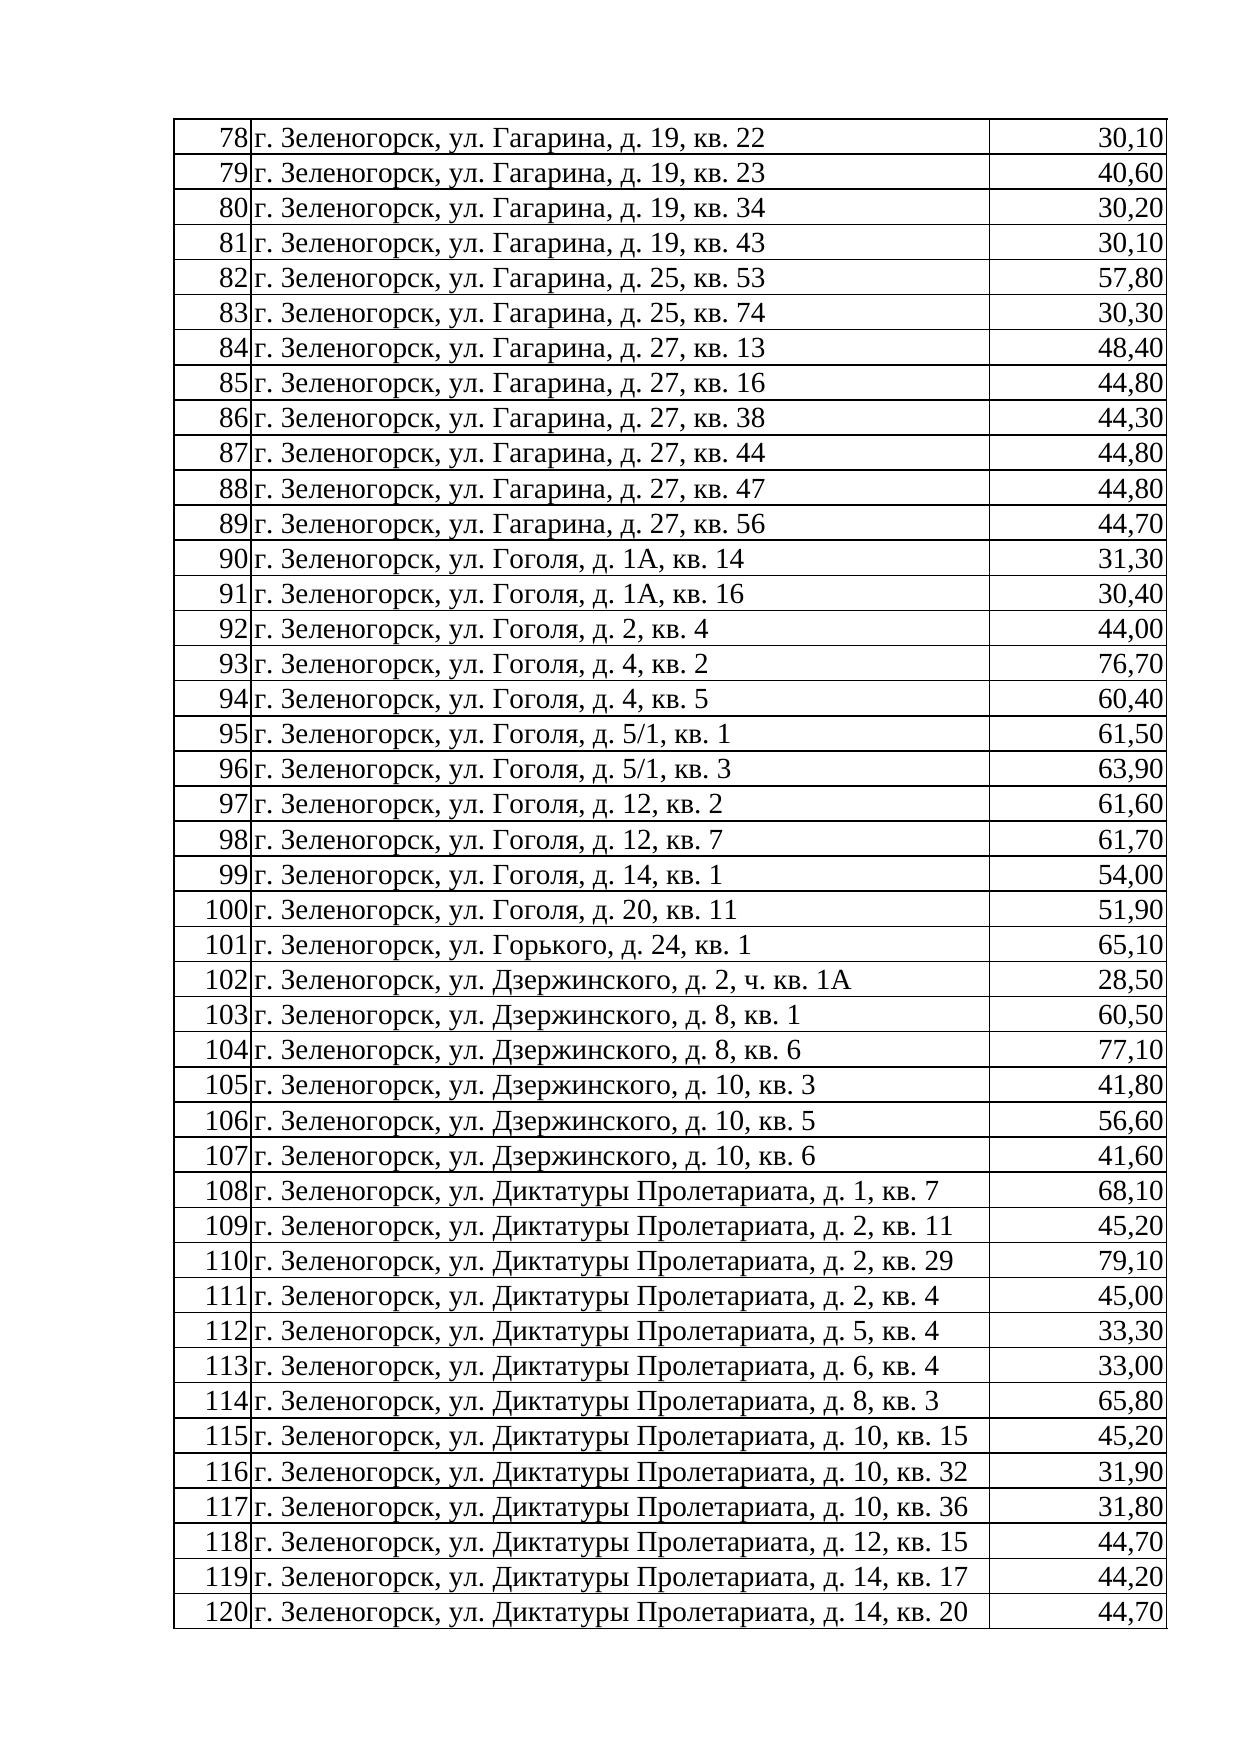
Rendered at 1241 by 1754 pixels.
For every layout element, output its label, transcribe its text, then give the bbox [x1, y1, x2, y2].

table_cell г. Зеленогорск, ул. Гагарина, д. 25, кв. 74 [252, 295, 989, 329]
table_cell г. Зеленогорск, ул. Диктатуры Пролетариата, д. 8, кв. 3 [252, 1383, 989, 1417]
table_cell г. Зеленогорск, ул. Диктатуры Пролетариата, д. 10, кв. 15 [252, 1419, 989, 1452]
table_cell 79 [175, 155, 250, 188]
table_cell г. Зеленогорск, ул. Гагарина, д. 19, кв. 34 [252, 190, 989, 223]
table_cell 56,60 [990, 1103, 1166, 1136]
table_cell 118 [175, 1524, 250, 1557]
table_cell 44,20 [990, 1559, 1166, 1592]
table_cell 30,40 [990, 576, 1166, 609]
table_cell 31,80 [990, 1489, 1166, 1522]
table_cell 92 [175, 611, 250, 645]
table_cell 88 [175, 471, 250, 504]
table_cell г. Зеленогорск, ул. Горького, д. 24, кв. 1 [252, 927, 989, 961]
table_cell 45,20 [990, 1419, 1166, 1452]
table_cell 86 [175, 401, 250, 434]
table_cell 117 [175, 1489, 250, 1522]
table_cell г. Зеленогорск, ул. Диктатуры Пролетариата, д. 2, кв. 29 [252, 1243, 989, 1277]
table_cell г. Зеленогорск, ул. Диктатуры Пролетариата, д. 12, кв. 15 [252, 1524, 989, 1557]
table_cell г. Зеленогорск, ул. Гагарина, д. 19, кв. 23 [252, 155, 989, 188]
table_cell 30,10 [990, 120, 1166, 153]
table_cell 33,30 [990, 1313, 1166, 1347]
table_cell 30,30 [990, 295, 1166, 329]
table_cell г. Зеленогорск, ул. Дзержинского, д. 10, кв. 5 [252, 1103, 989, 1136]
table_cell г. Зеленогорск, ул. Дзержинского, д. 2, ч. кв. 1А [252, 962, 989, 996]
table_cell 110 [175, 1243, 250, 1277]
table_cell г. Зеленогорск, ул. Диктатуры Пролетариата, д. 2, кв. 11 [252, 1208, 989, 1241]
table_cell 104 [175, 1032, 250, 1066]
table_cell г. Зеленогорск, ул. Гагарина, д. 27, кв. 56 [252, 506, 989, 539]
table_cell 28,50 [990, 962, 1166, 996]
table_cell 120 [175, 1594, 250, 1628]
table_cell г. Зеленогорск, ул. Гоголя, д. 12, кв. 2 [252, 787, 989, 820]
table_cell г. Зеленогорск, ул. Диктатуры Пролетариата, д. 14, кв. 17 [252, 1559, 989, 1592]
table_cell г. Зеленогорск, ул. Дзержинского, д. 10, кв. 6 [252, 1138, 989, 1171]
table_cell г. Зеленогорск, ул. Гоголя, д. 20, кв. 11 [252, 892, 989, 926]
table_cell г. Зеленогорск, ул. Гагарина, д. 19, кв. 43 [252, 225, 989, 258]
table_cell 85 [175, 366, 250, 399]
table_cell 80 [175, 190, 250, 223]
table_cell 48,40 [990, 330, 1166, 364]
table_cell г. Зеленогорск, ул. Дзержинского, д. 8, кв. 1 [252, 997, 989, 1031]
table_cell 81 [175, 225, 250, 258]
table_cell 51,90 [990, 892, 1166, 926]
table_cell 41,60 [990, 1138, 1166, 1171]
table_cell г. Зеленогорск, ул. Гоголя, д. 5/1, кв. 3 [252, 752, 989, 785]
table_cell 78 [175, 120, 250, 153]
table_cell 30,20 [990, 190, 1166, 223]
table_cell г. Зеленогорск, ул. Гагарина, д. 27, кв. 16 [252, 366, 989, 399]
table_cell 100 [175, 892, 250, 926]
table_cell 90 [175, 541, 250, 574]
table_cell 87 [175, 436, 250, 469]
table_cell 95 [175, 717, 250, 750]
table_cell 44,70 [990, 1594, 1166, 1628]
table_cell 45,00 [990, 1278, 1166, 1312]
table_cell 105 [175, 1068, 250, 1101]
table_cell г. Зеленогорск, ул. Гоголя, д. 1А, кв. 14 [252, 541, 989, 574]
table_cell 113 [175, 1348, 250, 1382]
table_cell г. Зеленогорск, ул. Гагарина, д. 27, кв. 47 [252, 471, 989, 504]
table_cell 106 [175, 1103, 250, 1136]
table_cell 61,50 [990, 717, 1166, 750]
table_cell 84 [175, 330, 250, 364]
table_cell 111 [175, 1278, 250, 1312]
table_cell г. Зеленогорск, ул. Гагарина, д. 27, кв. 13 [252, 330, 989, 364]
table_cell 119 [175, 1559, 250, 1592]
table_cell 97 [175, 787, 250, 820]
table_cell 44,80 [990, 471, 1166, 504]
table_cell 77,10 [990, 1032, 1166, 1066]
table_cell 57,80 [990, 260, 1166, 294]
table_cell г. Зеленогорск, ул. Диктатуры Пролетариата, д. 10, кв. 36 [252, 1489, 989, 1522]
table_cell 103 [175, 997, 250, 1031]
table_cell 115 [175, 1419, 250, 1452]
table_cell 44,70 [990, 1524, 1166, 1557]
table_cell 94 [175, 681, 250, 715]
table_cell г. Зеленогорск, ул. Гагарина, д. 19, кв. 22 [252, 120, 989, 153]
table_cell г. Зеленогорск, ул. Диктатуры Пролетариата, д. 6, кв. 4 [252, 1348, 989, 1382]
table_cell г. Зеленогорск, ул. Дзержинского, д. 8, кв. 6 [252, 1032, 989, 1066]
table_cell г. Зеленогорск, ул. Гоголя, д. 4, кв. 2 [252, 646, 989, 680]
table_cell 31,30 [990, 541, 1166, 574]
table_cell 30,10 [990, 225, 1166, 258]
table_cell г. Зеленогорск, ул. Гоголя, д. 12, кв. 7 [252, 822, 989, 855]
table_cell г. Зеленогорск, ул. Гоголя, д. 2, кв. 4 [252, 611, 989, 645]
table_cell 60,50 [990, 997, 1166, 1031]
table_cell 41,80 [990, 1068, 1166, 1101]
table_cell 65,80 [990, 1383, 1166, 1417]
table_cell 108 [175, 1173, 250, 1206]
table_cell 54,00 [990, 857, 1166, 890]
table_cell 60,40 [990, 681, 1166, 715]
table_cell 44,70 [990, 506, 1166, 539]
table_cell 44,00 [990, 611, 1166, 645]
table_cell г. Зеленогорск, ул. Диктатуры Пролетариата, д. 5, кв. 4 [252, 1313, 989, 1347]
table_cell г. Зеленогорск, ул. Гагарина, д. 27, кв. 38 [252, 401, 989, 434]
table_cell 101 [175, 927, 250, 961]
table_cell 61,60 [990, 787, 1166, 820]
table_cell г. Зеленогорск, ул. Гагарина, д. 27, кв. 44 [252, 436, 989, 469]
table_cell г. Зеленогорск, ул. Гоголя, д. 1А, кв. 16 [252, 576, 989, 609]
table_cell 89 [175, 506, 250, 539]
table_cell 44,80 [990, 366, 1166, 399]
table_cell 82 [175, 260, 250, 294]
table_cell 112 [175, 1313, 250, 1347]
table_cell 79,10 [990, 1243, 1166, 1277]
table_cell 61,70 [990, 822, 1166, 855]
table_cell 93 [175, 646, 250, 680]
table_cell 98 [175, 822, 250, 855]
table_cell г. Зеленогорск, ул. Диктатуры Пролетариата, д. 10, кв. 32 [252, 1454, 989, 1487]
table_cell 40,60 [990, 155, 1166, 188]
table_cell 114 [175, 1383, 250, 1417]
table_cell г. Зеленогорск, ул. Гагарина, д. 25, кв. 53 [252, 260, 989, 294]
table_cell 99 [175, 857, 250, 890]
table_cell г. Зеленогорск, ул. Дзержинского, д. 10, кв. 3 [252, 1068, 989, 1101]
table_cell 31,90 [990, 1454, 1166, 1487]
table_cell г. Зеленогорск, ул. Диктатуры Пролетариата, д. 14, кв. 20 [252, 1594, 989, 1628]
table_cell 44,30 [990, 401, 1166, 434]
table_cell г. Зеленогорск, ул. Гоголя, д. 14, кв. 1 [252, 857, 989, 890]
table_cell г. Зеленогорск, ул. Гоголя, д. 5/1, кв. 1 [252, 717, 989, 750]
table_cell 76,70 [990, 646, 1166, 680]
table_cell 96 [175, 752, 250, 785]
table_cell г. Зеленогорск, ул. Диктатуры Пролетариата, д. 2, кв. 4 [252, 1278, 989, 1312]
table_cell 107 [175, 1138, 250, 1171]
table_cell г. Зеленогорск, ул. Гоголя, д. 4, кв. 5 [252, 681, 989, 715]
table_cell 109 [175, 1208, 250, 1241]
table_cell 68,10 [990, 1173, 1166, 1206]
table_cell 65,10 [990, 927, 1166, 961]
table_cell 116 [175, 1454, 250, 1487]
table_cell 91 [175, 576, 250, 609]
table_cell 83 [175, 295, 250, 329]
table_cell 102 [175, 962, 250, 996]
table_cell 63,90 [990, 752, 1166, 785]
table_cell 33,00 [990, 1348, 1166, 1382]
table_cell 44,80 [990, 436, 1166, 469]
table_cell г. Зеленогорск, ул. Диктатуры Пролетариата, д. 1, кв. 7 [252, 1173, 989, 1206]
table_cell 45,20 [990, 1208, 1166, 1241]
